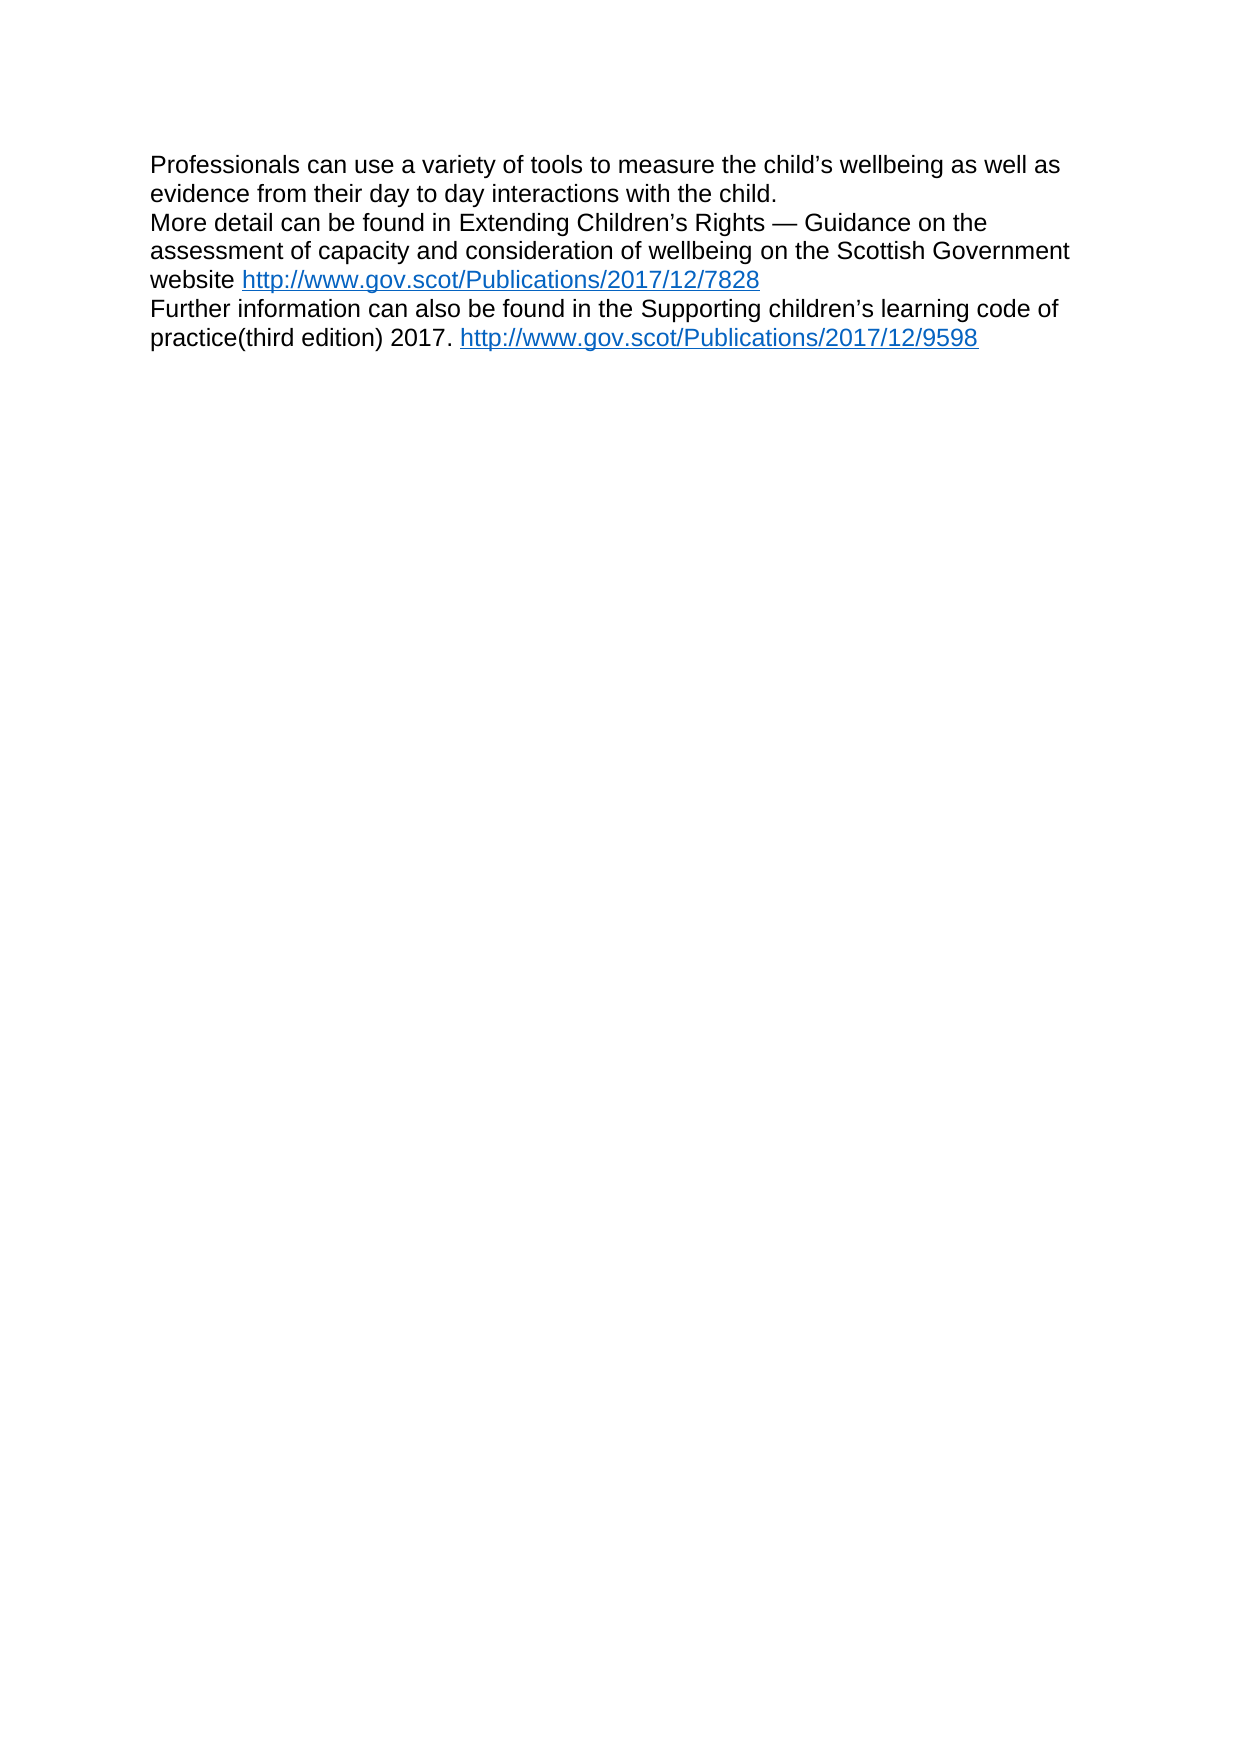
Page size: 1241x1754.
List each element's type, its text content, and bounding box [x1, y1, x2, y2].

text More detail can be found in Extending Children’s Rights — Guidance on the assessment of capacity and consideration of wellbeing on the Scottish Government website http://www.gov.scot/Publications/2017/12/7828 [150, 207, 1090, 294]
text Further information can also be found in the Supporting children’s learning code of practice(third edition) 2017. http://www.gov.scot/Publications/2017/12/9598 [150, 294, 1090, 351]
text Professionals can use a variety of tools to measure the child’s wellbeing as well as evidence from their day to day interactions with the child. [150, 150, 1090, 207]
